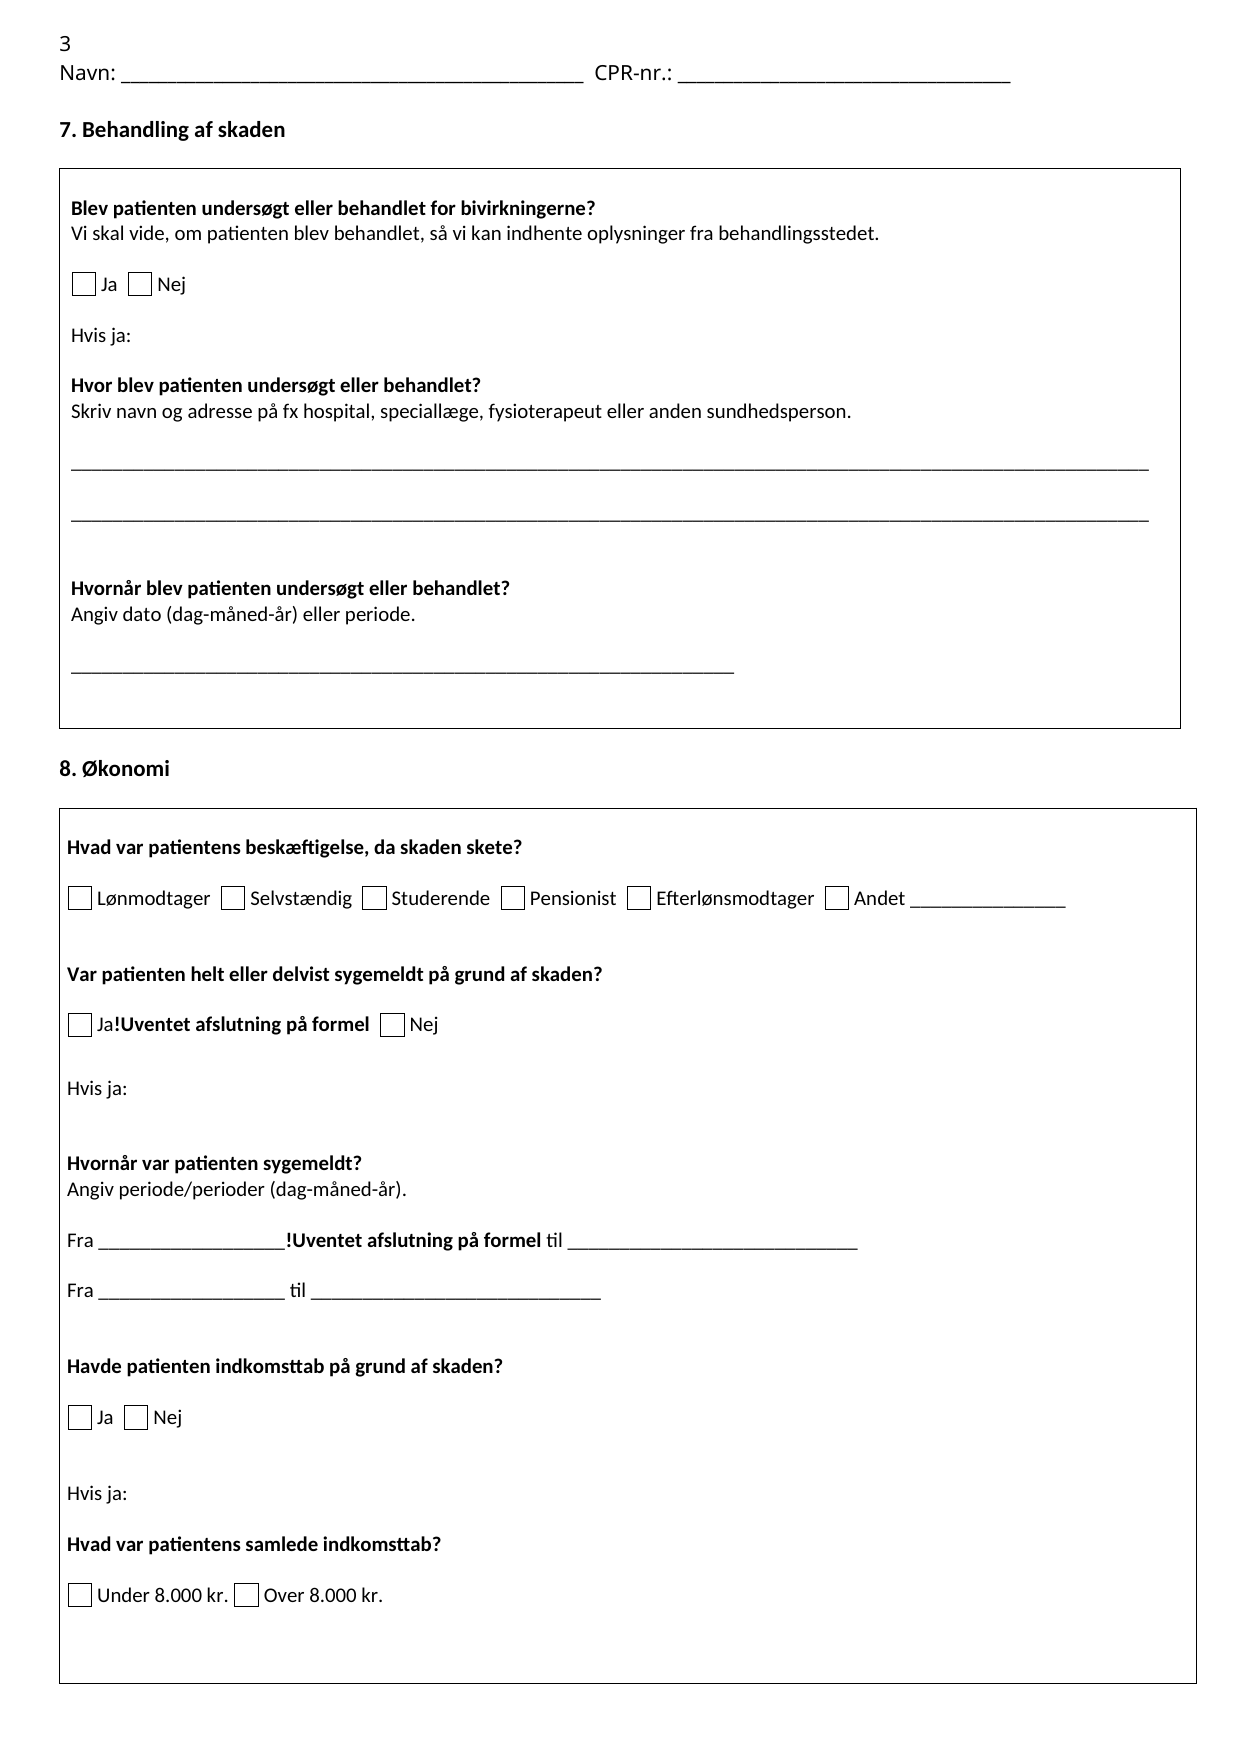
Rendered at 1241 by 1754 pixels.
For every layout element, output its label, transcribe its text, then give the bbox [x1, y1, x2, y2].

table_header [60, 809, 1196, 1683]
subtitle 7. Behandling af skaden [59, 115, 1181, 143]
subtitle 8. Økonomi [59, 754, 1181, 782]
table_header Blev patienten undersøgt eller behandlet for bivirkningerne? Vi skal vide, om patienten blev behandlet, så vi kan indhente oplysninger fra behandlingsstedet. Ja Nej Hvis ja: Hvor blev patienten undersøgt eller behandlet? Skriv navn og adresse på fx hospital, speciallæge, fysioterapeut eller anden sundhedsperson. ________________________________________________________________________________________________________ ________________________________________________________________________________________________________ Hvornår blev patienten undersøgt eller behandlet? Angiv dato (dag-måned-år) eller periode. ________________________________________________________________ [60, 169, 1180, 728]
